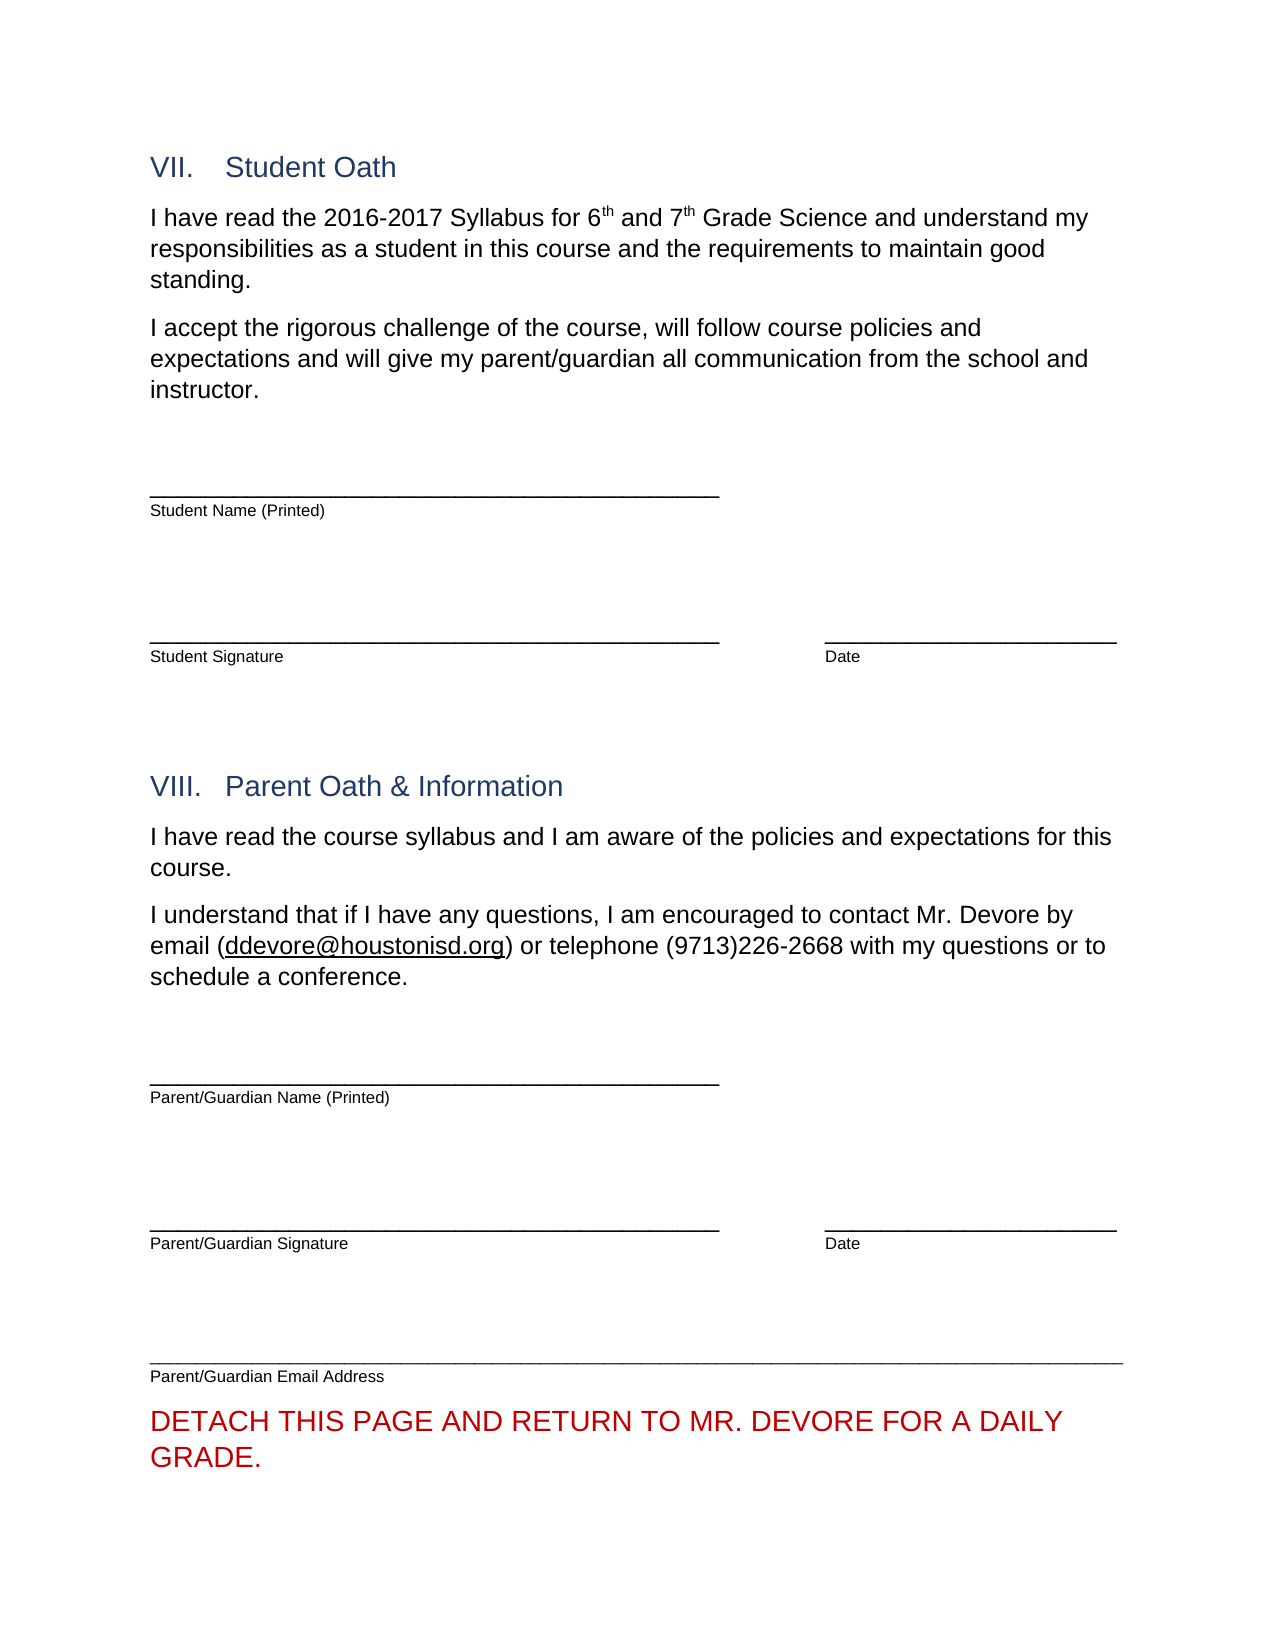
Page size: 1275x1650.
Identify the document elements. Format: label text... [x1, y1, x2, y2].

text _________________________________________ Student Name (Printed) [150, 470, 1125, 550]
text _________________________________________________________________________________________________________ Parent/Guardian Email Address [150, 1346, 1125, 1386]
text I accept the rigorous challenge of the course, will follow course policies and expectations and will give my parent/guardian all communication from the school and instructor. [150, 313, 1125, 403]
text _________________________________________ _____________________ Parent/Guardian Signature Date [150, 1204, 1125, 1253]
text _________________________________________ Parent/Guardian Name (Printed) [150, 1058, 1125, 1137]
list Student Oath [150, 150, 1125, 183]
list Parent Oath & Information [150, 769, 1125, 802]
text _________________________________________ _____________________ Student Signature Date [150, 616, 1125, 666]
text I have read the 2016-2017 Syllabus for 6th and 7th Grade Science and understand my responsibilities as a student in this course and the requirements to maintain good standing. [150, 203, 1125, 294]
text I have read the course syllabus and I am aware of the policies and expectations for this course. [150, 822, 1125, 881]
text I understand that if I have any questions, I am encouraged to contact Mr. Devore by email (ddevore@houstonisd.org) or telephone (9713)226-2668 with my questions or to schedule a conference. [150, 900, 1125, 991]
text DETACH THIS PAGE AND RETURN TO MR. DEVORE FOR A DAILY GRADE. [150, 1404, 1125, 1474]
